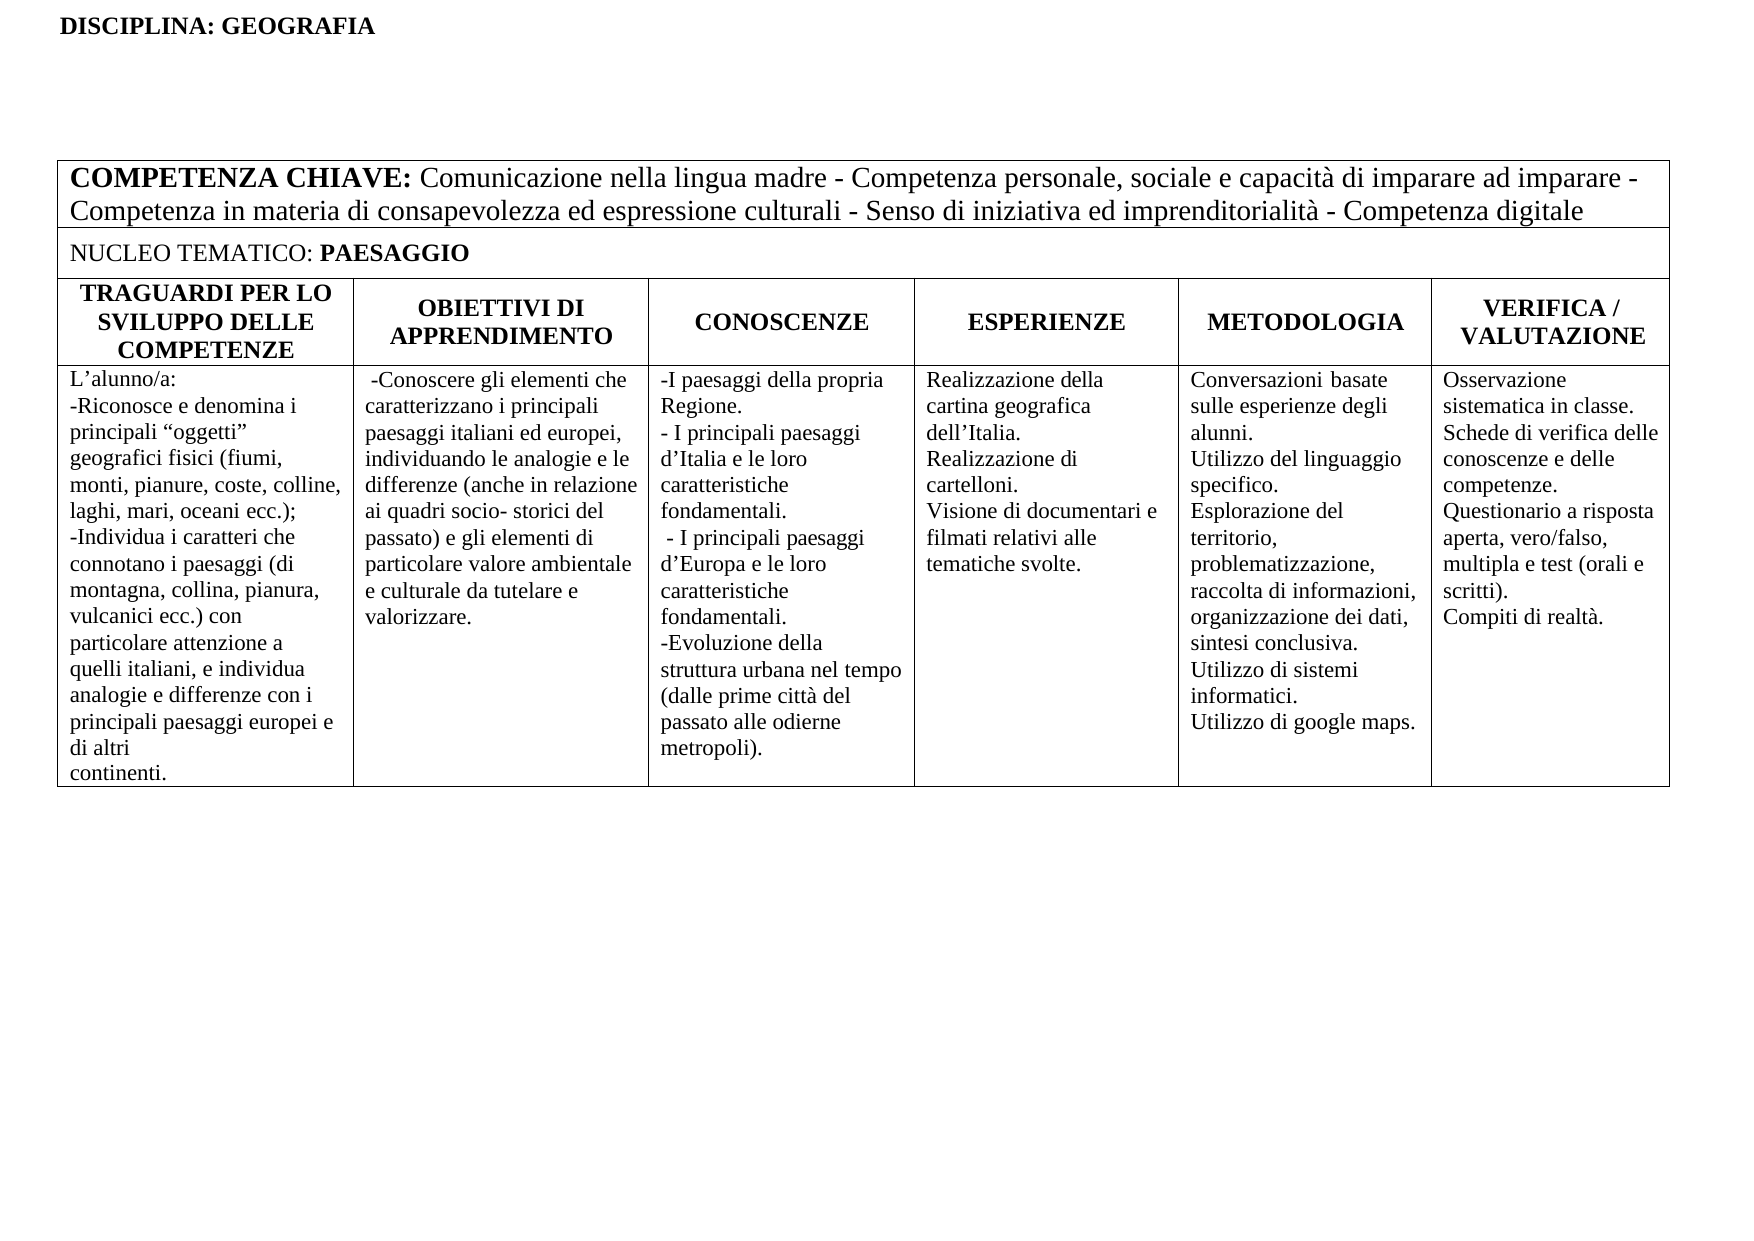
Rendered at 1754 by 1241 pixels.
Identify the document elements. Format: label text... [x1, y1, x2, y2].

table_cell -I paesaggi della propria Regione. I principali paesaggi d’Italia e le loro caratteristiche fondamentali. I principali paesaggi d’Europa e le loro caratteristiche fondamentali. -Evoluzione della struttura urbana nel tempo (dalle prime città del passato alle odierne metropoli). [649, 366, 914, 786]
table_cell TRAGUARDI PER LO SVILUPPO DELLE COMPETENZE [58, 279, 353, 365]
table_header COMPETENZA CHIAVE: Comunicazione nella lingua madre - Competenza personale, sociale e capacità di imparare ad imparare - Competenza in materia di consapevolezza ed espressione culturali - Senso di iniziativa ed imprenditorialità - Competenza digitale [58, 161, 1669, 227]
table_cell Realizzazione della cartina geografica dell’Italia. Realizzazione di cartelloni. Visione di documentari e filmati relativi alle tematiche svolte. [915, 366, 1178, 786]
table_cell -Conoscere gli elementi che caratterizzano i principali paesaggi italiani ed europei, individuando le analogie e le differenze (anche in relazione ai quadri socio- storici del passato) e gli elementi di particolare valore ambientale e culturale da tutelare e valorizzare. [354, 366, 648, 786]
table_cell VERIFICA / VALUTAZIONE [1432, 279, 1669, 365]
table_cell L’alunno/a: -Riconosce e denomina i principali “oggetti” geografici fisici (fiumi, monti, pianure, coste, colline, laghi, mari, oceani ecc.); -Individua i caratteri che connotano i paesaggi (di montagna, collina, pianura, vulcanici ecc.) con particolare attenzione a quelli italiani, e individua analogie e differenze con i principali paesaggi europei e di altri continenti. [58, 366, 353, 786]
table_cell NUCLEO TEMATICO: PAESAGGIO [58, 228, 1669, 277]
table_cell CONOSCENZE [649, 279, 914, 365]
table_cell METODOLOGIA [1179, 279, 1431, 365]
table_cell OBIETTIVI DI APPRENDIMENTO [354, 279, 648, 365]
table_cell ESPERIENZE [915, 279, 1178, 365]
